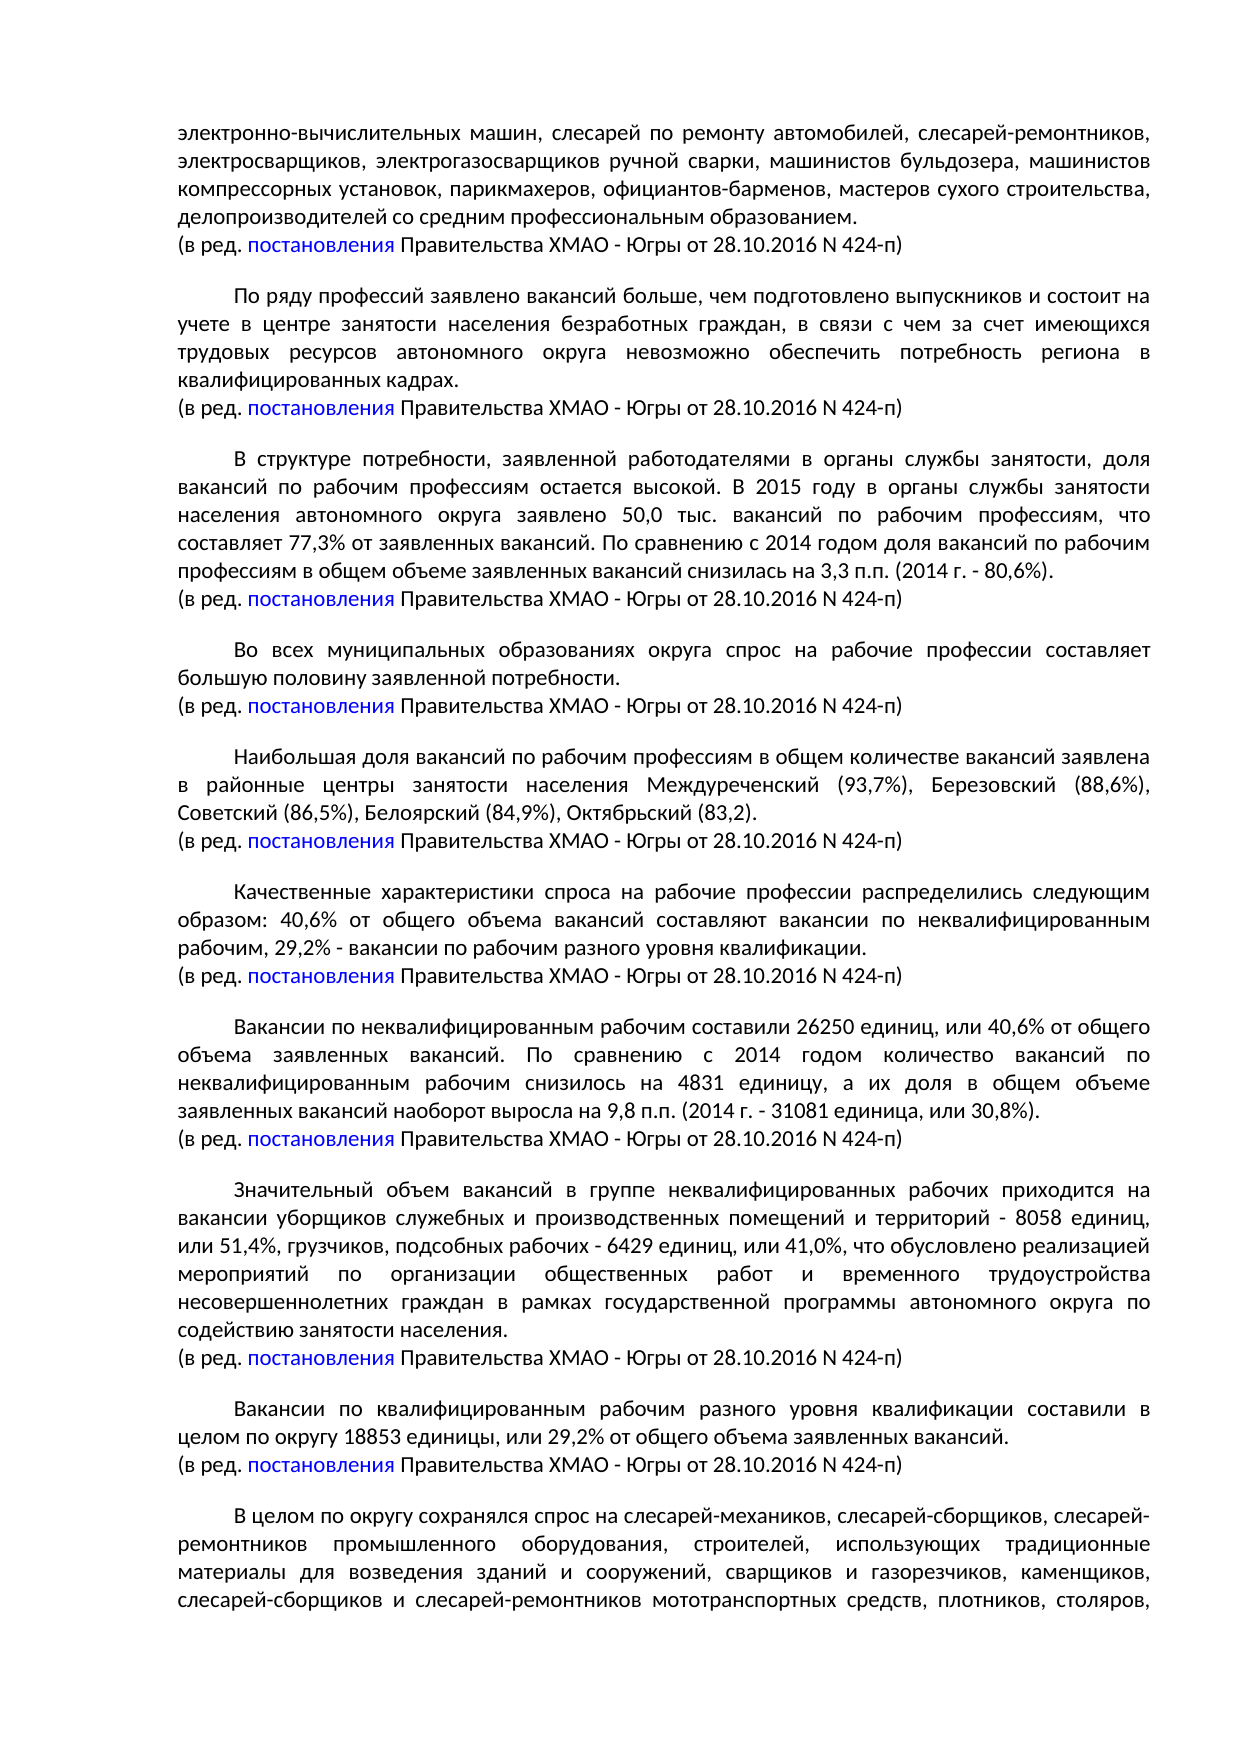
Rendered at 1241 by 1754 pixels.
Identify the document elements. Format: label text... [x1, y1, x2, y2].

text (в ред. постановления Правительства ХМАО - Югры от 28.10.2016 N 424-п) [177, 393, 1152, 421]
text По ряду профессий заявлено вакансий больше, чем подготовлено выпускников и состоит на учете в центре занятости населения безработных граждан, в связи с чем за счет имеющихся трудовых ресурсов автономного округа невозможно обеспечить потребность региона в квалифицированных кадрах. [177, 281, 1152, 393]
text Во всех муниципальных образованиях округа спрос на рабочие профессии составляет большую половину заявленной потребности. [177, 635, 1152, 691]
text (в ред. постановления Правительства ХМАО - Югры от 28.10.2016 N 424-п) [177, 961, 1152, 989]
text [177, 118, 1152, 230]
text (в ред. постановления Правительства ХМАО - Югры от 28.10.2016 N 424-п) [177, 691, 1152, 719]
text (в ред. постановления Правительства ХМАО - Югры от 28.10.2016 N 424-п) [177, 1124, 1152, 1152]
text В структуре потребности, заявленной работодателями в органы службы занятости, доля вакансий по рабочим профессиям остается высокой. В 2015 году в органы службы занятости населения автономного округа заявлено 50,0 тыс. вакансий по рабочим профессиям, что составляет 77,3% от заявленных вакансий. По сравнению с 2014 годом доля вакансий по рабочим профессиям в общем объеме заявленных вакансий снизилась на 3,3 п.п. (2014 г. - 80,6%). [177, 444, 1152, 584]
text (в ред. постановления Правительства ХМАО - Югры от 28.10.2016 N 424-п) [177, 1343, 1152, 1371]
text (в ред. постановления Правительства ХМАО - Югры от 28.10.2016 N 424-п) [177, 1450, 1152, 1478]
text (в ред. постановления Правительства ХМАО - Югры от 28.10.2016 N 424-п) [177, 584, 1152, 612]
text (в ред. постановления Правительства ХМАО - Югры от 28.10.2016 N 424-п) [177, 826, 1152, 854]
text Значительный объем вакансий в группе неквалифицированных рабочих приходится на вакансии уборщиков служебных и производственных помещений и территорий - 8058 единиц, или 51,4%, грузчиков, подсобных рабочих - 6429 единиц, или 41,0%, что обусловлено реализацией мероприятий по организации общественных работ и временного трудоустройства несовершеннолетних граждан в рамках государственной программы автономного округа по содействию занятости населения. [177, 1175, 1152, 1343]
text Качественные характеристики спроса на рабочие профессии распределились следующим образом: 40,6% от общего объема вакансий составляют вакансии по неквалифицированным рабочим, 29,2% - вакансии по рабочим разного уровня квалификации. [177, 877, 1152, 961]
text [177, 1501, 1152, 1613]
text (в ред. постановления Правительства ХМАО - Югры от 28.10.2016 N 424-п) [177, 230, 1152, 258]
text Вакансии по квалифицированным рабочим разного уровня квалификации составили в целом по округу 18853 единицы, или 29,2% от общего объема заявленных вакансий. [177, 1394, 1152, 1450]
text Вакансии по неквалифицированным рабочим составили 26250 единиц, или 40,6% от общего объема заявленных вакансий. По сравнению с 2014 годом количество вакансий по неквалифицированным рабочим снизилось на 4831 единицу, а их доля в общем объеме заявленных вакансий наоборот выросла на 9,8 п.п. (2014 г. - 31081 единица, или 30,8%). [177, 1012, 1152, 1124]
text Наибольшая доля вакансий по рабочим профессиям в общем количестве вакансий заявлена в районные центры занятости населения Междуреченский (93,7%), Березовский (88,6%), Советский (86,5%), Белоярский (84,9%), Октябрьский (83,2). [177, 742, 1152, 826]
